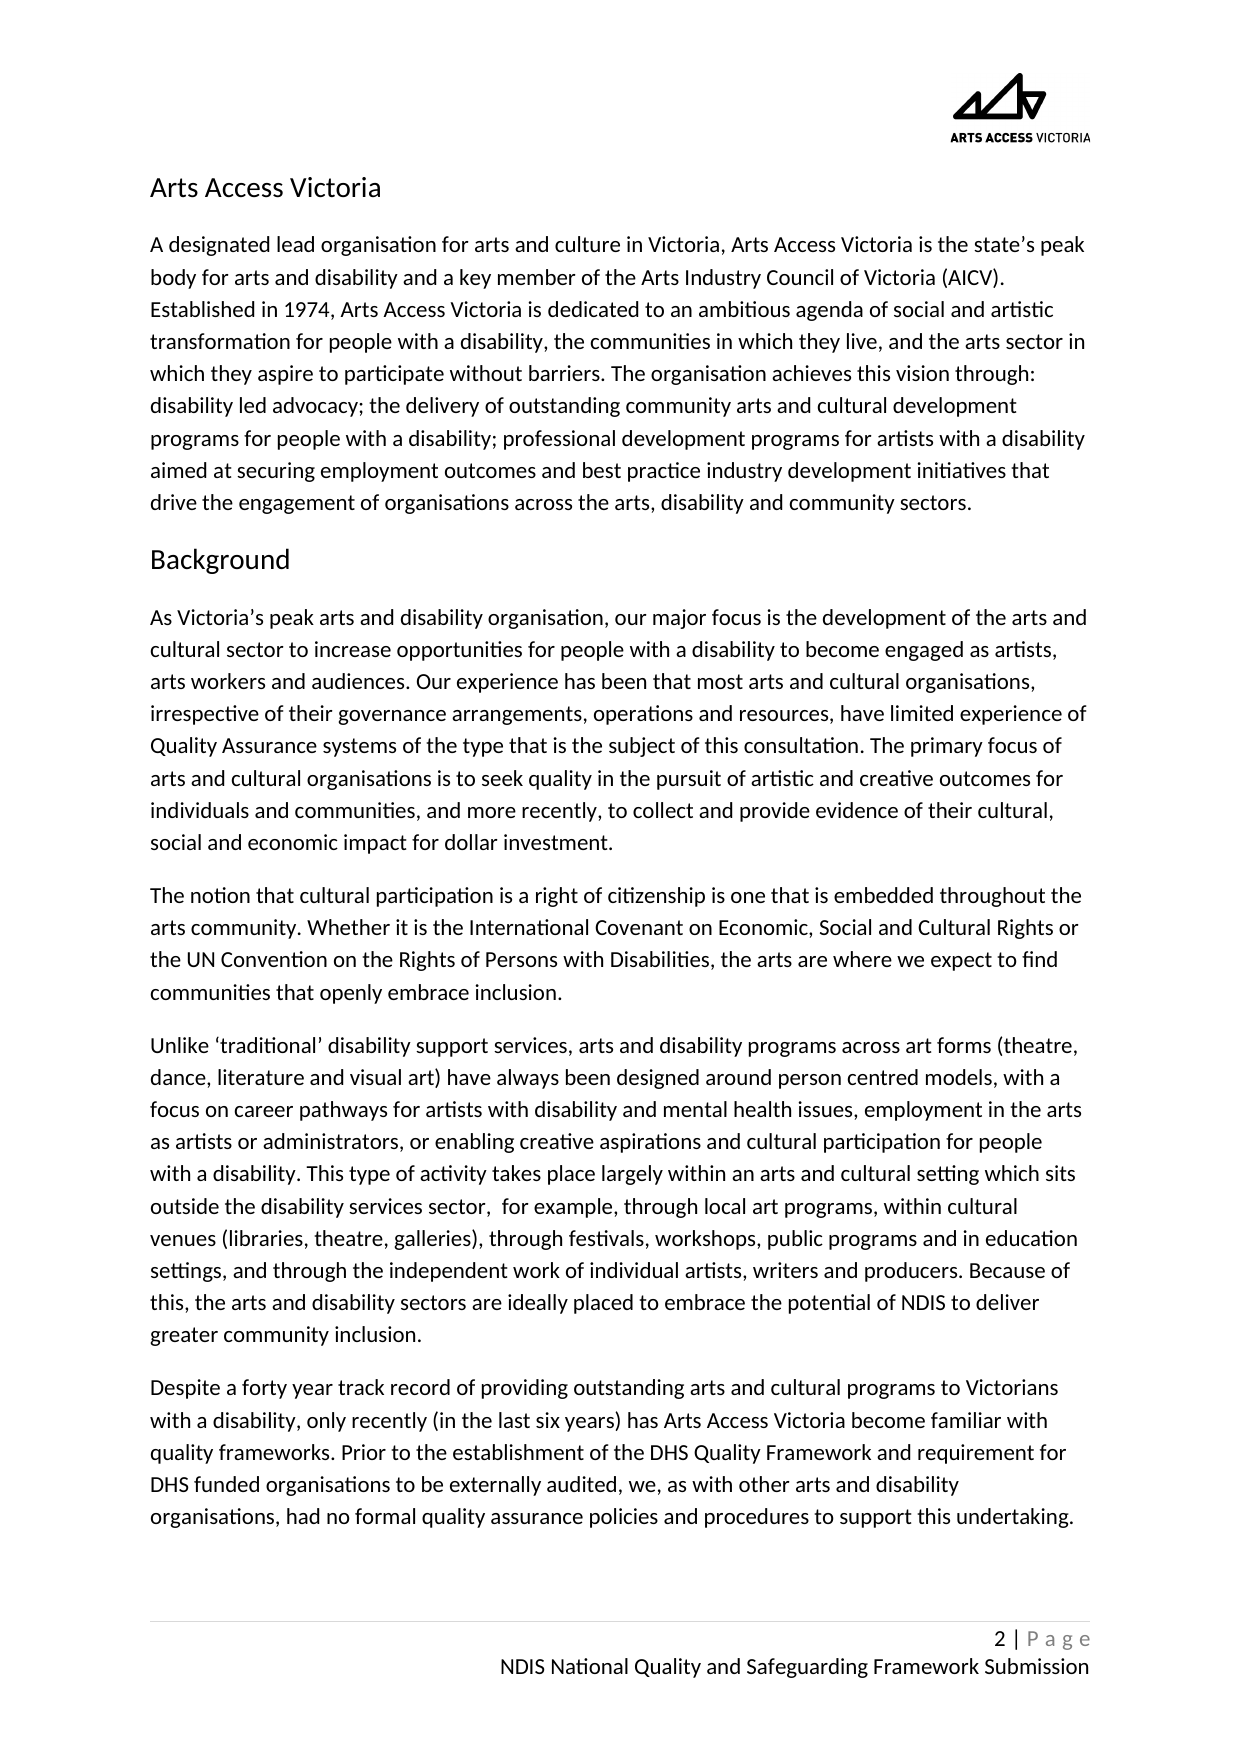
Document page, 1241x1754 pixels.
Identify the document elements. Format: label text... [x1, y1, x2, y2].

text The notion that cultural participation is a right of citizenship is one that is embedded throughout the arts community. Whether it is the International Covenant on Economic, Social and Cultural Rights or the UN Convention on the Rights of Persons with Disabilities, the arts are where we expect to find communities that openly embrace inclusion. [150, 881, 1090, 1006]
text A designated lead organisation for arts and culture in Victoria, Arts Access Victoria is the state’s peak body for arts and disability and a key member of the Arts Industry Council of Victoria (AICV). Established in 1974, Arts Access Victoria is dedicated to an ambitious agenda of social and artistic transformation for people with a disability, the communities in which they live, and the arts sector in which they aspire to participate without barriers. The organisation achieves this vision through: disability led advocacy; the delivery of outstanding community arts and cultural development programs for people with a disability; professional development programs for artists with a disability aimed at securing employment outcomes and best practice industry development initiatives that drive the engagement of organisations across the arts, disability and community sectors. [150, 231, 1090, 516]
text Arts Access Victoria [150, 169, 1090, 204]
text Despite a forty year track record of providing outstanding arts and cultural programs to Victorians with a disability, only recently (in the last six years) has Arts Access Victoria become familiar with quality frameworks. Prior to the establishment of the DHS Quality Framework and requirement for DHS funded organisations to be externally audited, we, as with other arts and disability organisations, had no formal quality assurance policies and procedures to support this undertaking. [150, 1373, 1090, 1530]
text As Victoria’s peak arts and disability organisation, our major focus is the development of the arts and cultural sector to increase opportunities for people with a disability to become engaged as artists, arts workers and audiences. Our experience has been that most arts and cultural organisations, irrespective of their governance arrangements, operations and resources, have limited experience of Quality Assurance systems of the type that is the subject of this consultation. The primary focus of arts and cultural organisations is to seek quality in the pursuit of artistic and creative outcomes for individuals and communities, and more recently, to collect and provide evidence of their cultural, social and economic impact for dollar investment. [150, 603, 1090, 856]
picture [950, 73, 1091, 145]
text Background [150, 541, 1090, 577]
text Unlike ‘traditional’ disability support services, arts and disability programs across art forms (theatre, dance, literature and visual art) have always been designed around person centred models, with a focus on career pathways for artists with disability and mental health issues, employment in the arts as artists or administrators, or enabling creative aspirations and cultural participation for people with a disability. This type of activity takes place largely within an arts and cultural setting which sits outside the disability services sector, for example, through local art programs, within cultural venues (libraries, theatre, galleries), through festivals, workshops, public programs and in education settings, and through the independent work of individual artists, writers and producers. Because of this, the arts and disability sectors are ideally placed to embrace the potential of NDIS to deliver greater community inclusion. [150, 1031, 1090, 1348]
